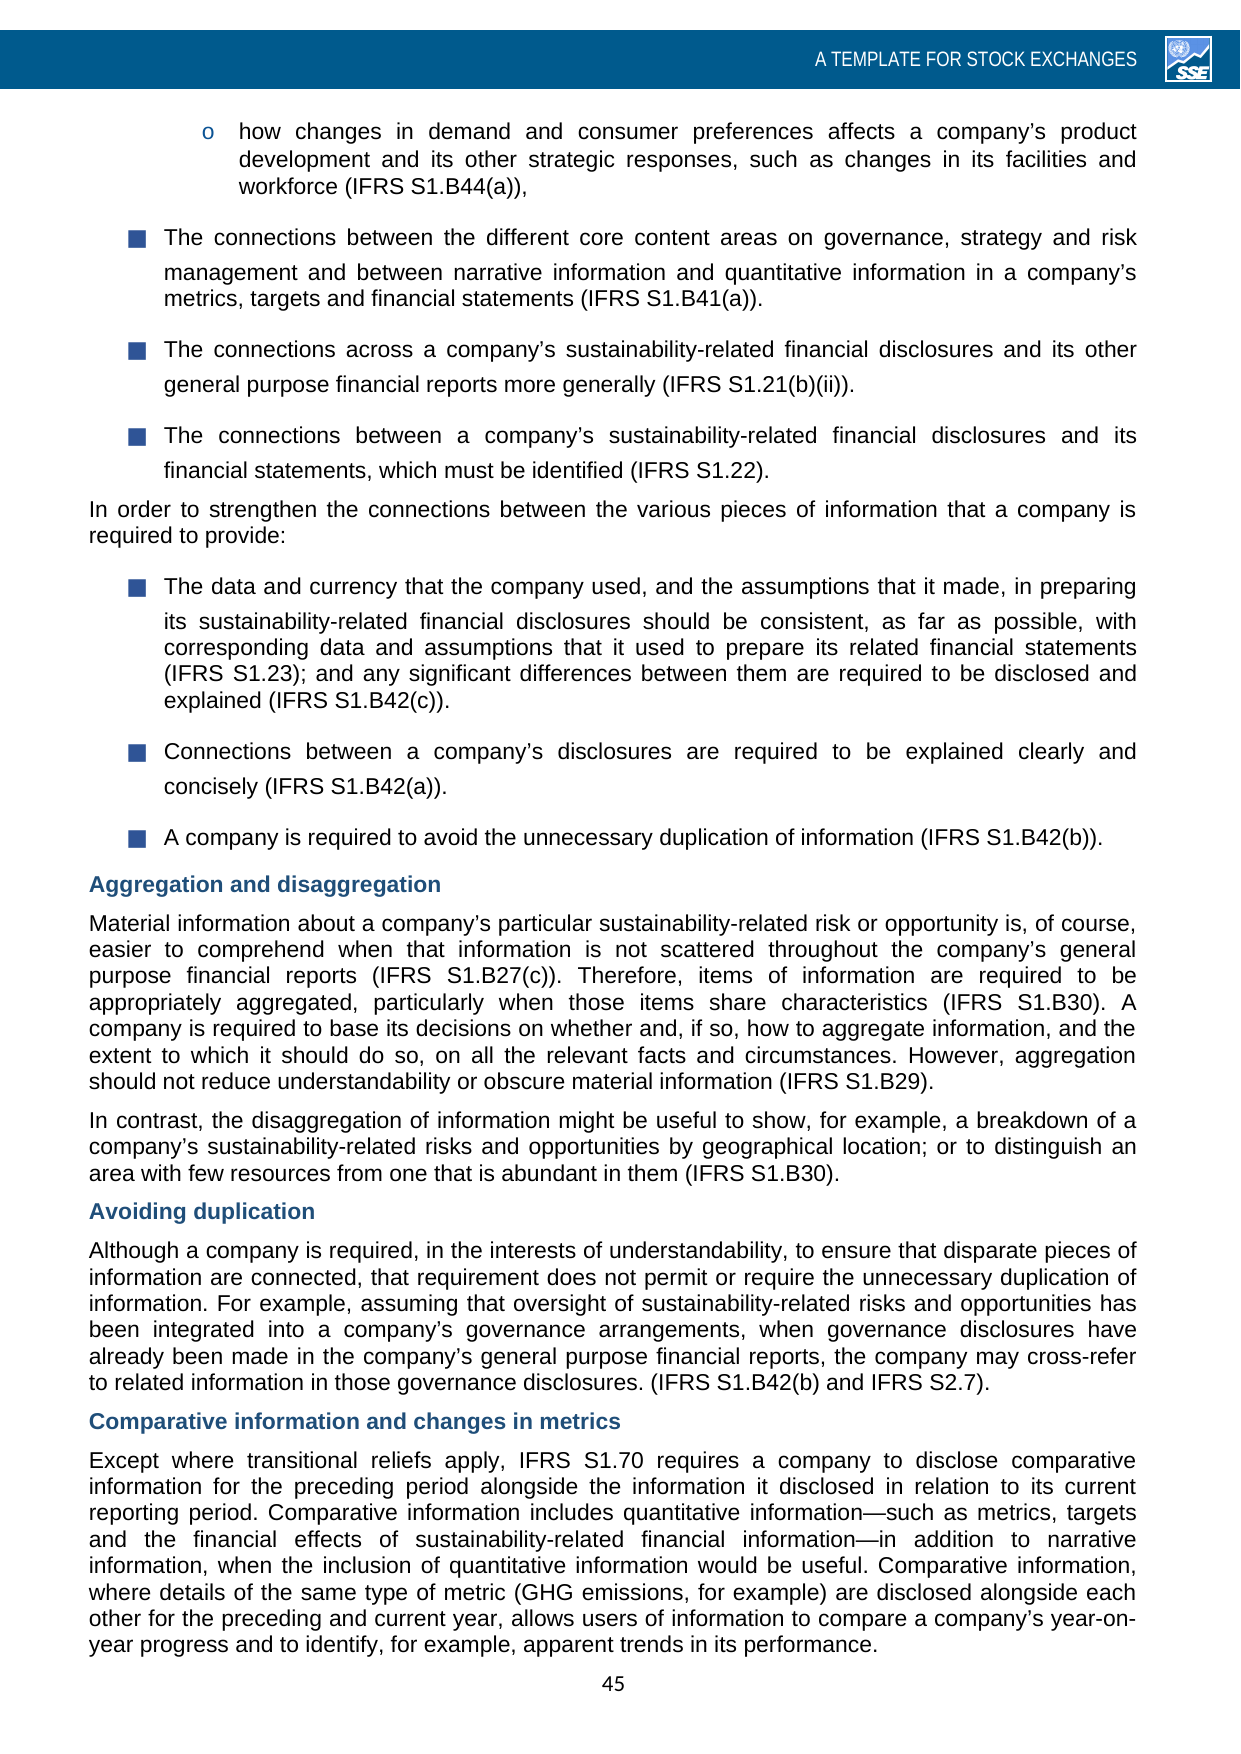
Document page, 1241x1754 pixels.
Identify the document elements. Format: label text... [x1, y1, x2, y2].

list The data and currency that the company used, and the assumptions that it made, in preparing its sustainability-related financial disclosures should be consistent, as far as possible, with corresponding data and assumptions that it used to prepare its related financial statements (IFRS S1.23); and any significant differences between them are required to be disclosed and explained (IFRS S1.B42(c)). [126, 561, 1138, 713]
list A company is required to avoid the unnecessary duplication of information (IFRS S1.B42(b)). [126, 811, 1138, 858]
text In contrast, the disaggregation of information might be useful to show, for example, a breakdown of a company’s sustainability-related risks and opportunities by geographical location; or to distinguish an area with few resources from one that is abundant in them (IFRS S1.B30). [89, 1107, 1138, 1186]
subtitle Comparative information and changes in metrics [89, 1408, 1138, 1434]
list how changes in demand and consumer preferences affects a company’s product development and its other strategic responses, such as changes in its facilities and workforce (IFRS S1.B44(a)), [201, 118, 1138, 199]
text Although a company is required, in the interests of understandability, to ensure that disparate pieces of information are connected, that requirement does not permit or require the unnecessary duplication of information. For example, assuming that oversight of sustainability-related risks and opportunities has been integrated into a company’s governance arrangements, when governance disclosures have already been made in the company’s general purpose financial reports, the company may cross-refer to related information in those governance disclosures. (IFRS S1.B42(b) and IFRS S2.7). [89, 1237, 1138, 1395]
list The connections between a company’s sustainability-related financial disclosures and its financial statements, which must be identified (IFRS S1.22). [126, 410, 1138, 483]
text Material information about a company’s particular sustainability-related risk or opportunity is, of course, easier to comprehend when that information is not scattered throughout the company’s general purpose financial reports (IFRS S1.B27(c)). Therefore, items of information are required to be appropriately aggregated, particularly when those items share characteristics (IFRS S1.B30). A company is required to base its decisions on whether and, if so, how to aggregate information, and the extent to which it should do so, on all the relevant facts and circumstances. However, aggregation should not reduce understandability or obscure material information (IFRS S1.B29). [89, 910, 1138, 1094]
text Except where transitional reliefs apply, IFRS S1.70 requires a company to disclose comparative information for the preceding period alongside the information it disclosed in relation to its current reporting period. Comparative information includes quantitative information—such as metrics, targets and the financial effects of sustainability-related financial information—in addition to narrative information, when the inclusion of quantitative information would be useful. Comparative information, where details of the same type of metric (GHG emissions, for example) are disclosed alongside each other for the preceding and current year, allows users of information to compare a company’s year-on-year progress and to identify, for example, apparent trends in its performance. [89, 1447, 1138, 1657]
list Connections between a company’s disclosures are required to be explained clearly and concisely (IFRS S1.B42(a)). [126, 726, 1138, 799]
picture [1167, 38, 1210, 80]
list The connections across a company’s sustainability-related financial disclosures and its other general purpose financial reports more generally (IFRS S1.21(b)(ii)). [126, 324, 1138, 397]
list The connections between the different core content areas on governance, strategy and risk management and between narrative information and quantitative information in a company’s metrics, targets and financial statements (IFRS S1.B41(a)). [126, 212, 1138, 311]
subtitle Avoiding duplication [89, 1198, 1138, 1225]
subtitle Aggregation and disaggregation [89, 871, 1138, 897]
text In order to strengthen the connections between the various pieces of information that a company is required to provide: [89, 496, 1138, 548]
